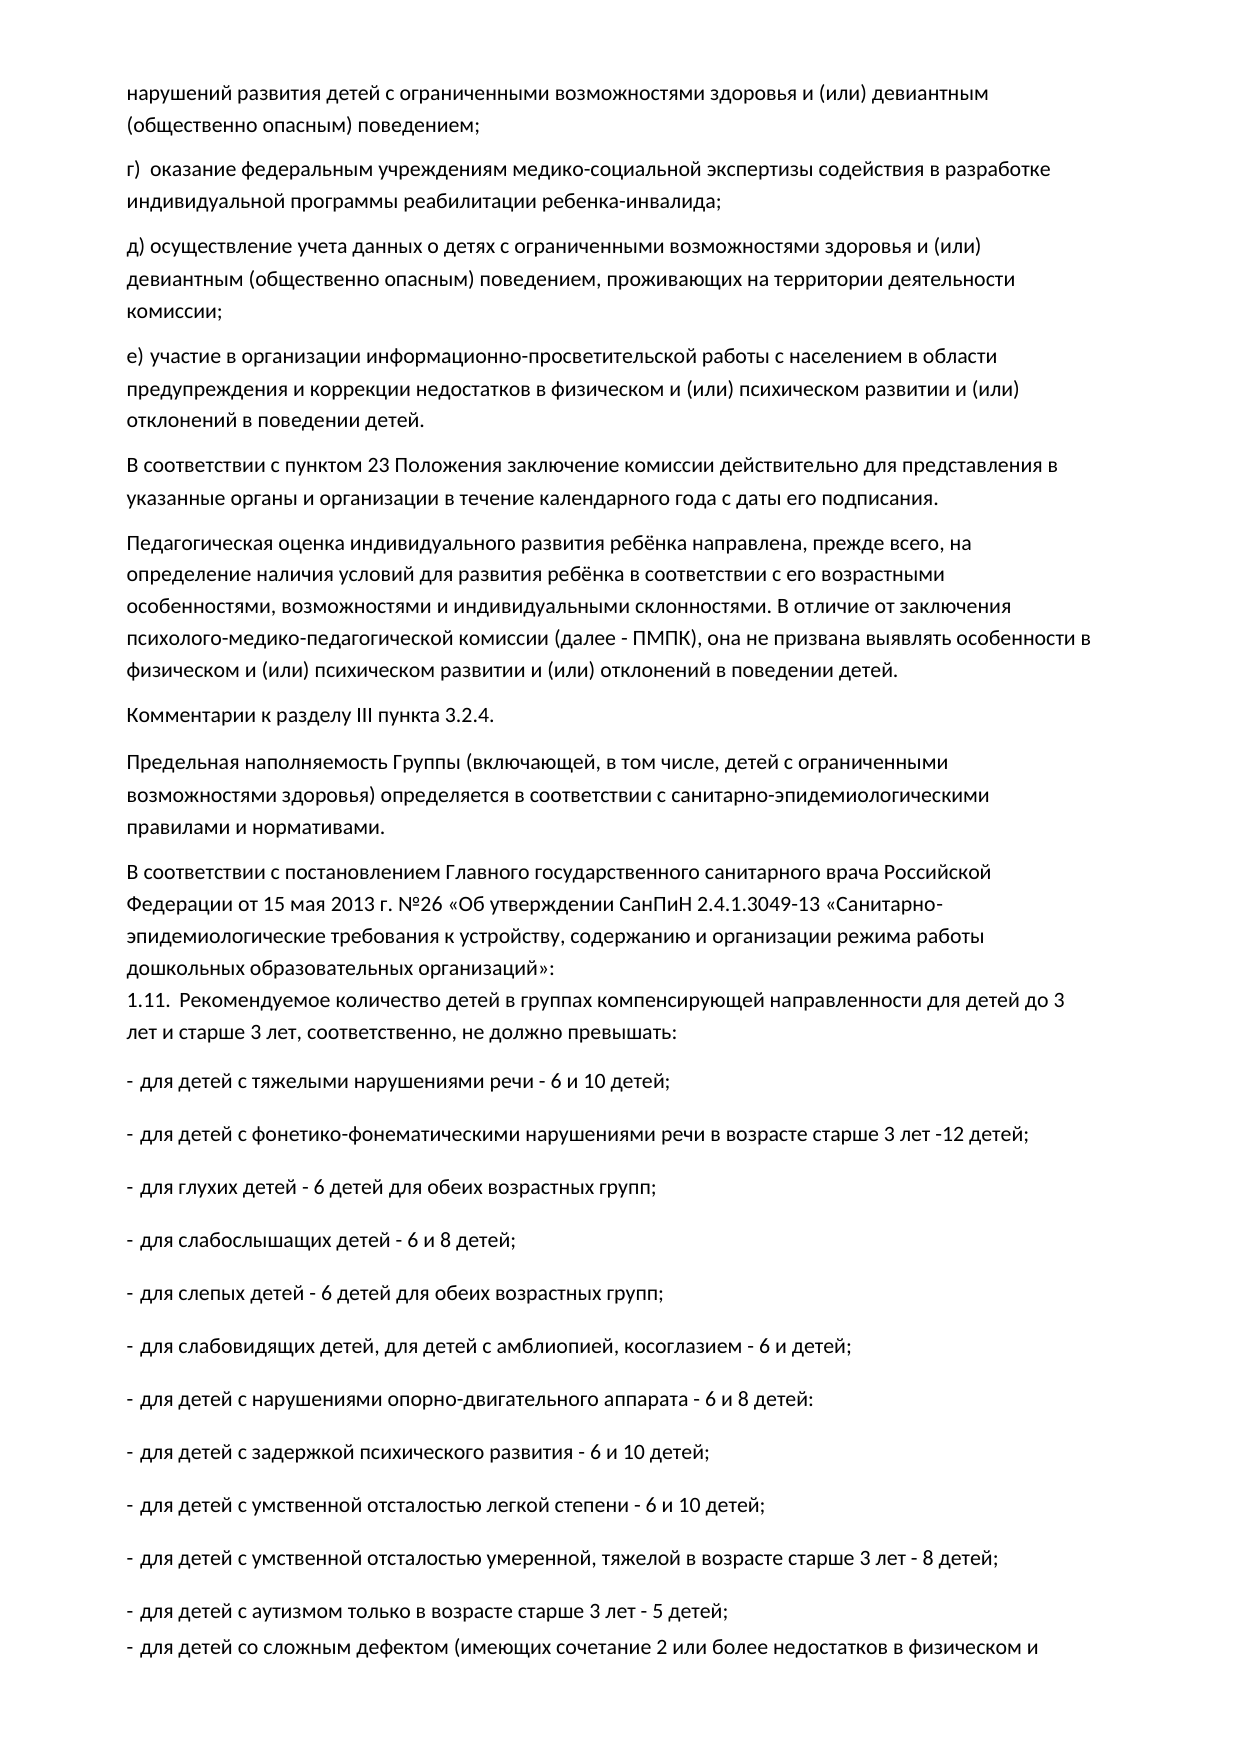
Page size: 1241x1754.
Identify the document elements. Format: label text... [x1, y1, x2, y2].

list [126, 1629, 1089, 1661]
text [126, 74, 1098, 138]
text г) оказание федеральным учреждениям медико-социальной экспертизы содействия в разработке индивидуальной программы реабилитации ребенка-инвалида; [126, 151, 1098, 216]
list для детей с умственной отсталостью умеренной, тяжелой в возрасте старше 3 лет - 8 детей; [126, 1523, 1118, 1576]
list для детей с фонетико-фонематическими нарушениями речи в возрасте старше 3 лет -12 детей; [126, 1099, 1118, 1152]
list для детей с умственной отсталостью легкой степени - 6 и 10 детей; [126, 1470, 1118, 1523]
text В соответствии с пунктом 23 Положения заключение комиссии действительно для представления в указанные органы и организации в течение календарного года с даты его подписания. [126, 446, 1098, 511]
list для детей с нарушениями опорно-двигательного аппарата - 6 и 8 детей: [126, 1364, 1118, 1417]
text д) осуществление учета данных о детях с ограниченными возможностями здоровья и (или) девиантным (общественно опасным) поведением, проживающих на территории деятельности комиссии; [126, 228, 1098, 326]
list для слепых детей - 6 детей для обеих возрастных групп; [126, 1258, 1118, 1311]
list для слабовидящих детей, для детей с амблиопией, косоглазием - 6 и детей; [126, 1311, 1118, 1364]
list для детей с тяжелыми нарушениями речи - 6 и 10 детей; [126, 1046, 1118, 1099]
text Педагогическая оценка индивидуального развития ребёнка направлена, прежде всего, на определение наличия условий для развития ребёнка в соответствии с его возрастными особенностями, возможностями и индивидуальными склонностями. В отличие от заключения психолого-медико-педагогической комиссии (далее - ПМПК), она не призвана выявлять особенности в физическом и (или) психическом развитии и (или) отклонений в поведении детей. [126, 524, 1098, 684]
text е) участие в организации информационно-просветительской работы с населением в области предупреждения и коррекции недостатков в физическом и (или) психическом развитии и (или) отклонений в поведении детей. [126, 338, 1098, 434]
text Комментарии к разделу III пункта 3.2.4. [126, 705, 1118, 727]
list для детей с аутизмом только в возрасте старше 3 лет - 5 детей; [126, 1576, 1118, 1629]
text Предельная наполняемость Группы (включающей, в том числе, детей с ограниченными возможностями здоровья) определяется в соответствии с санитарно-эпидемиологическими правилами и нормативами. [126, 744, 1098, 841]
list Рекомендуемое количество детей в группах компенсирующей направленности для детей до 3 лет и старше 3 лет, соответственно, не должно превышать: [126, 982, 1089, 1046]
list для детей с задержкой психического развития - 6 и 10 детей; [126, 1417, 1118, 1470]
text В соответствии с постановлением Главного государственного санитарного врача Российской Федерации от 15 мая 2013 г. №26 «Об утверждении СанПиН 2.4.1.3049-13 «Санитарноэпидемиологические требования к устройству, содержанию и организации режима работы дошкольных образовательных организаций»: [126, 854, 1098, 982]
list для слабослышащих детей - 6 и 8 детей; [126, 1205, 1118, 1258]
list для глухих детей - 6 детей для обеих возрастных групп; [126, 1152, 1118, 1205]
